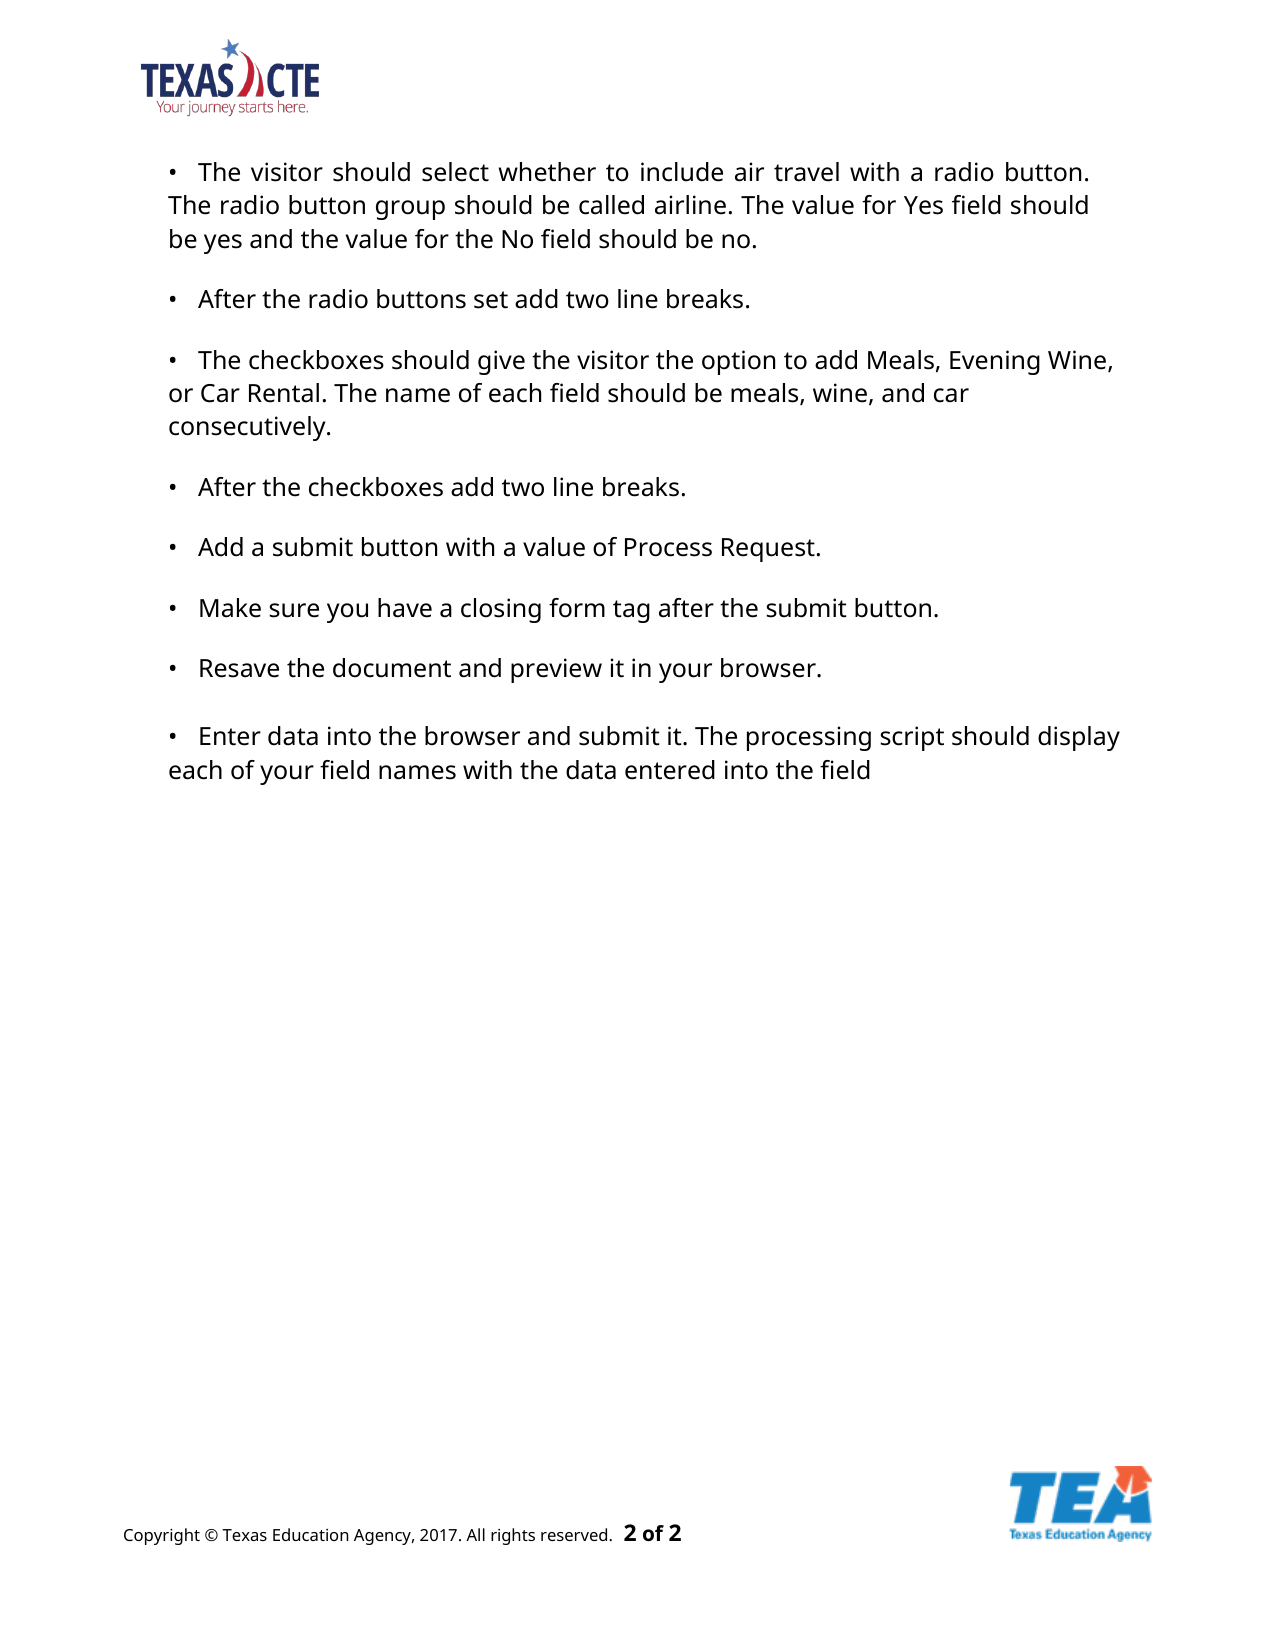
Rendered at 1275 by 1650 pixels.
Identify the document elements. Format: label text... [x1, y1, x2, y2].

list After the radio buttons set add two line breaks. [168, 282, 1152, 316]
list Make sure you have a closing form tag after the submit button. [168, 590, 1152, 624]
list Enter data into the browser and submit it. The processing script should display each of your field names with the data entered into the field [168, 719, 1152, 787]
list The checkboxes should give the visitor the option to add Meals, Evening Wine, or Car Rental. The name of each field should be meals, wine, and car consecutively. [168, 343, 1121, 443]
list After the checkboxes add two line breaks. [168, 469, 1152, 504]
picture [122, 28, 338, 127]
list Resave the document and preview it in your browser. [168, 651, 1152, 685]
list Add a submit button with a value of Process Request. [168, 530, 1152, 564]
list The visitor should select whether to include air travel with a radio button. The radio button group should be called airline. The value for Yes field should be yes and the value for the No field should be no. [168, 155, 1092, 255]
picture [1009, 1466, 1153, 1542]
